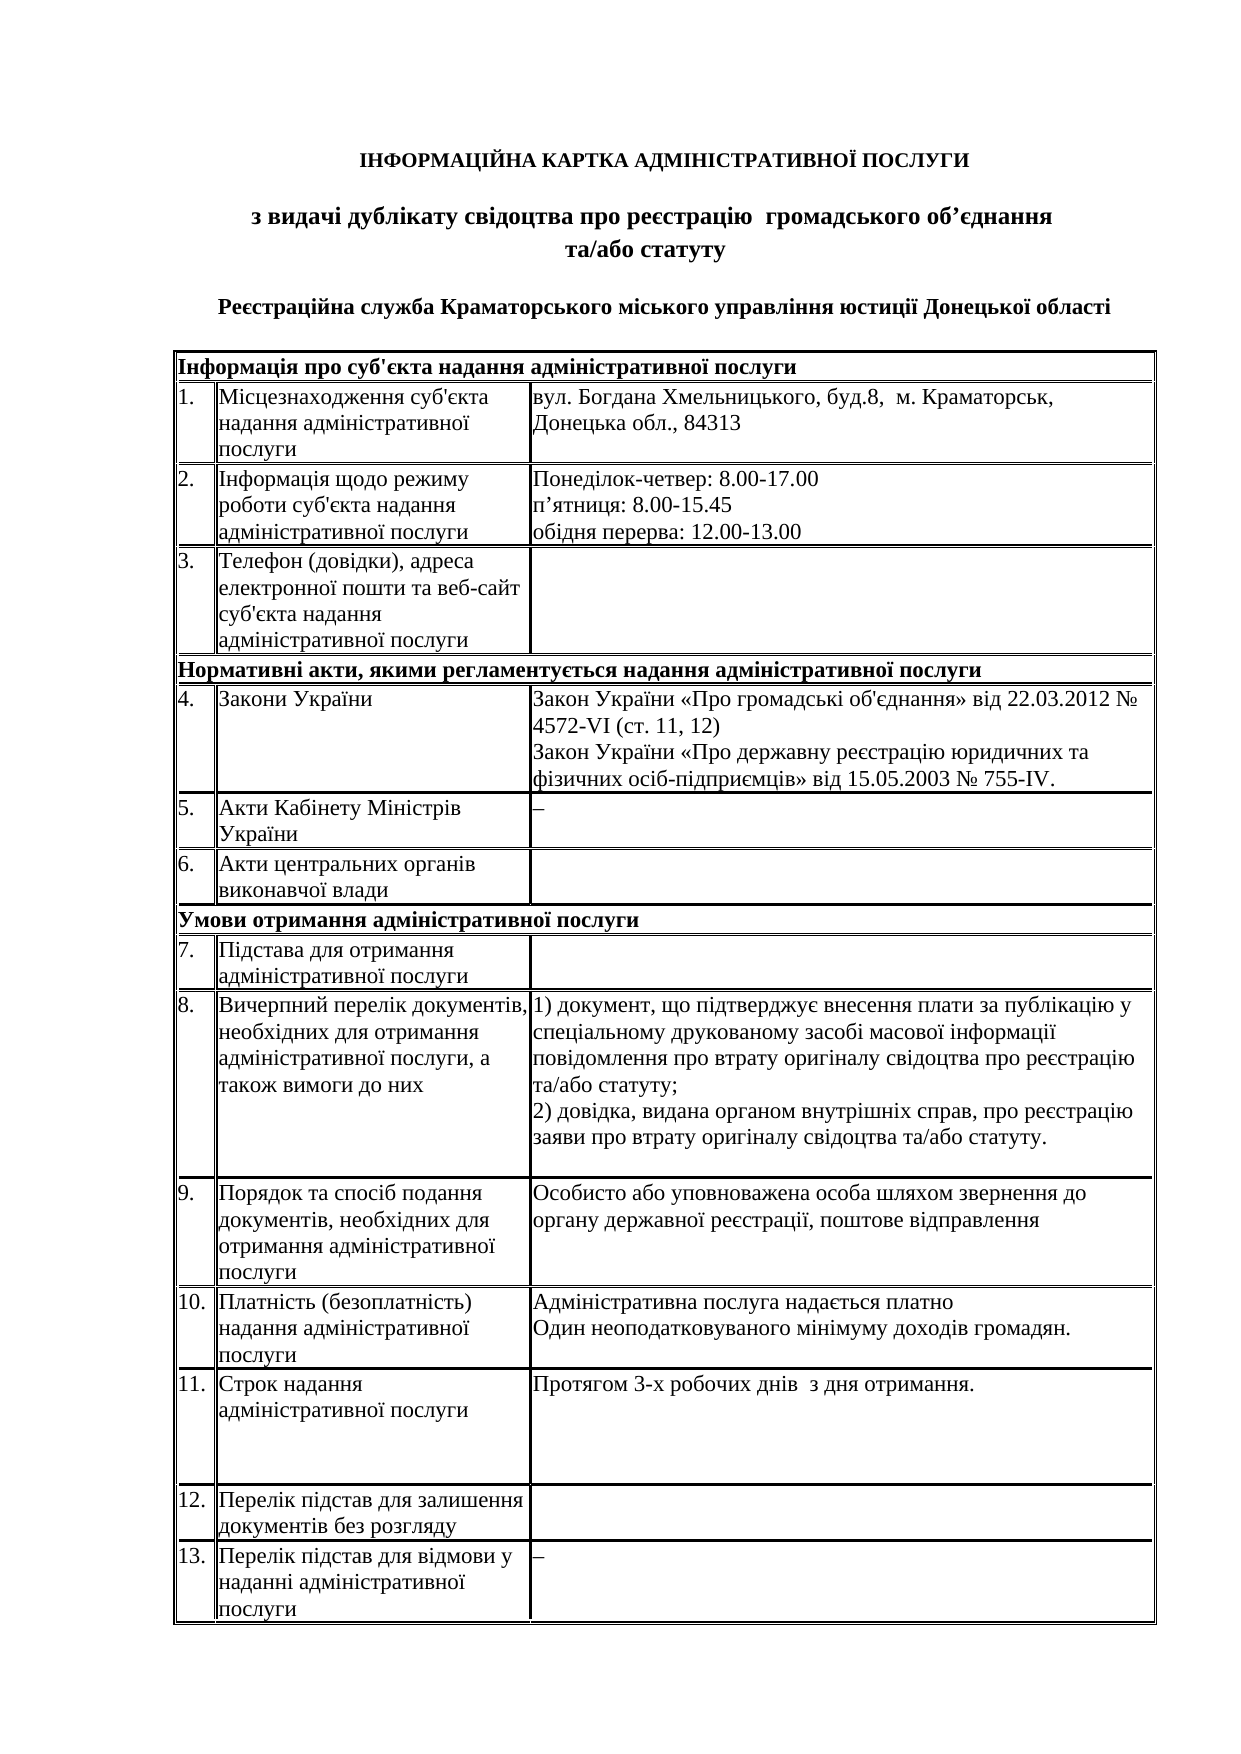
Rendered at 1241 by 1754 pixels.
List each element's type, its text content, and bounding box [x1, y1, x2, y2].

table_cell 5. [177, 791, 214, 847]
table_cell Інформація щодо режиму роботи суб'єкта надання адміністративної послуги [218, 465, 529, 544]
table_cell 9. [177, 1176, 214, 1285]
table_cell 6. [175, 847, 216, 903]
table_cell [532, 1483, 1155, 1539]
table_cell Перелік підстав для відмови у наданні адміністративної послуги [216, 1542, 530, 1621]
table_cell Вичерпний перелік документів, необхідних для отримання адміністративної послуги, а також вимоги до них [218, 992, 529, 1176]
table_cell вул. Богдана Хмельницького, буд.8, м. Краматорськ, Донецька обл., 84313 [532, 380, 1154, 462]
table_cell Умови отримання адміністративної послуги [175, 903, 1155, 932]
table_cell – [532, 791, 1154, 847]
table_header Інформація про суб'єкта надання адміністративної послуги [177, 353, 1154, 379]
text з видачі дублікату свідоцтва про реєстрацію громадського об’єднання [177, 201, 1152, 230]
table_cell Порядок та спосіб подання документів, необхідних для отримання адміністративної послуги [218, 1179, 529, 1285]
table_cell Перелік підстав для залишення документів без розгляду [218, 1486, 529, 1539]
table_cell Протягом 3-х робочих днів з дня отримання. [532, 1367, 1154, 1483]
text та/або статуту [177, 234, 1152, 263]
table_cell Закон України «Про громадські об'єднання» від 22.03.2012 № 4572-VI (ст. 11, 12) Закон України «Про державну реєстрацію юридичних та фізичних осіб-підприємців» від 15.05.2003 № 755-ІV. [532, 682, 1154, 791]
table_cell Акти центральних органів виконавчої влади [218, 850, 529, 903]
table_cell 7. [177, 933, 214, 988]
table_cell Понеділок-четвер: 8.00-17.00 п’ятниця: 8.00-15.45 обідня перерва: 12.00-13.00 [530, 462, 1155, 544]
table_cell Закони України [218, 686, 529, 791]
table_cell Місцезнаходження суб'єкта надання адміністративної послуги [218, 383, 529, 462]
table_cell 2. [175, 462, 216, 544]
table_cell 3. [177, 544, 214, 653]
table_cell 1. [177, 380, 214, 462]
table_cell 8. [177, 988, 214, 1176]
table_cell 4. [177, 682, 214, 791]
table_cell Телефон (довідки), адреса електронної пошти та веб-сайт суб'єкта надання адміністративної послуги [218, 548, 529, 653]
table_cell Адміністративна послуга надається платно Один неоподатковуваного мінімуму доходів громадян. [530, 1285, 1155, 1367]
table_cell Нормативні акти, якими регламентується надання адміністративної послуги [175, 653, 1155, 682]
table_cell 11. [177, 1367, 214, 1483]
table_cell Строк надання адміністративної послуги [218, 1370, 529, 1483]
table_cell Особисто або уповноважена особа шляхом звернення до органу державної реєстрації, поштове відправлення [532, 1176, 1154, 1285]
table_cell [532, 544, 1154, 653]
table_cell 13. [177, 1539, 216, 1621]
table_cell [530, 847, 1155, 903]
table_cell Підстава для отримання адміністративної послуги [218, 936, 529, 988]
table_cell 12. [175, 1483, 214, 1539]
table_cell 10. [175, 1285, 216, 1367]
text Реєстраційна служба Краматорського міського управління юстиції Донецької області [177, 293, 1152, 320]
table_cell [532, 933, 1154, 988]
table_cell Платність (безоплатність) надання адміністративної послуги [218, 1288, 529, 1367]
table_cell – [530, 1539, 1154, 1621]
table_cell Акти Кабінету Міністрів України [218, 794, 529, 847]
text ІНФОРМАЦІЙНА КАРТКА АДМІНІСТРАТИВНОЇ ПОСЛУГИ [177, 147, 1152, 172]
table_cell 1) документ, що підтверджує внесення плати за публікацію у спеціальному друкованому засобі масової інформації повідомлення про втрату оригіналу свідоцтва про реєстрацію та/або статуту; 2) довідка, видана органом внутрішніх справ, про реєстрацію заяви про втрату оригіналу свідоцтва та/або статуту. [532, 988, 1154, 1176]
